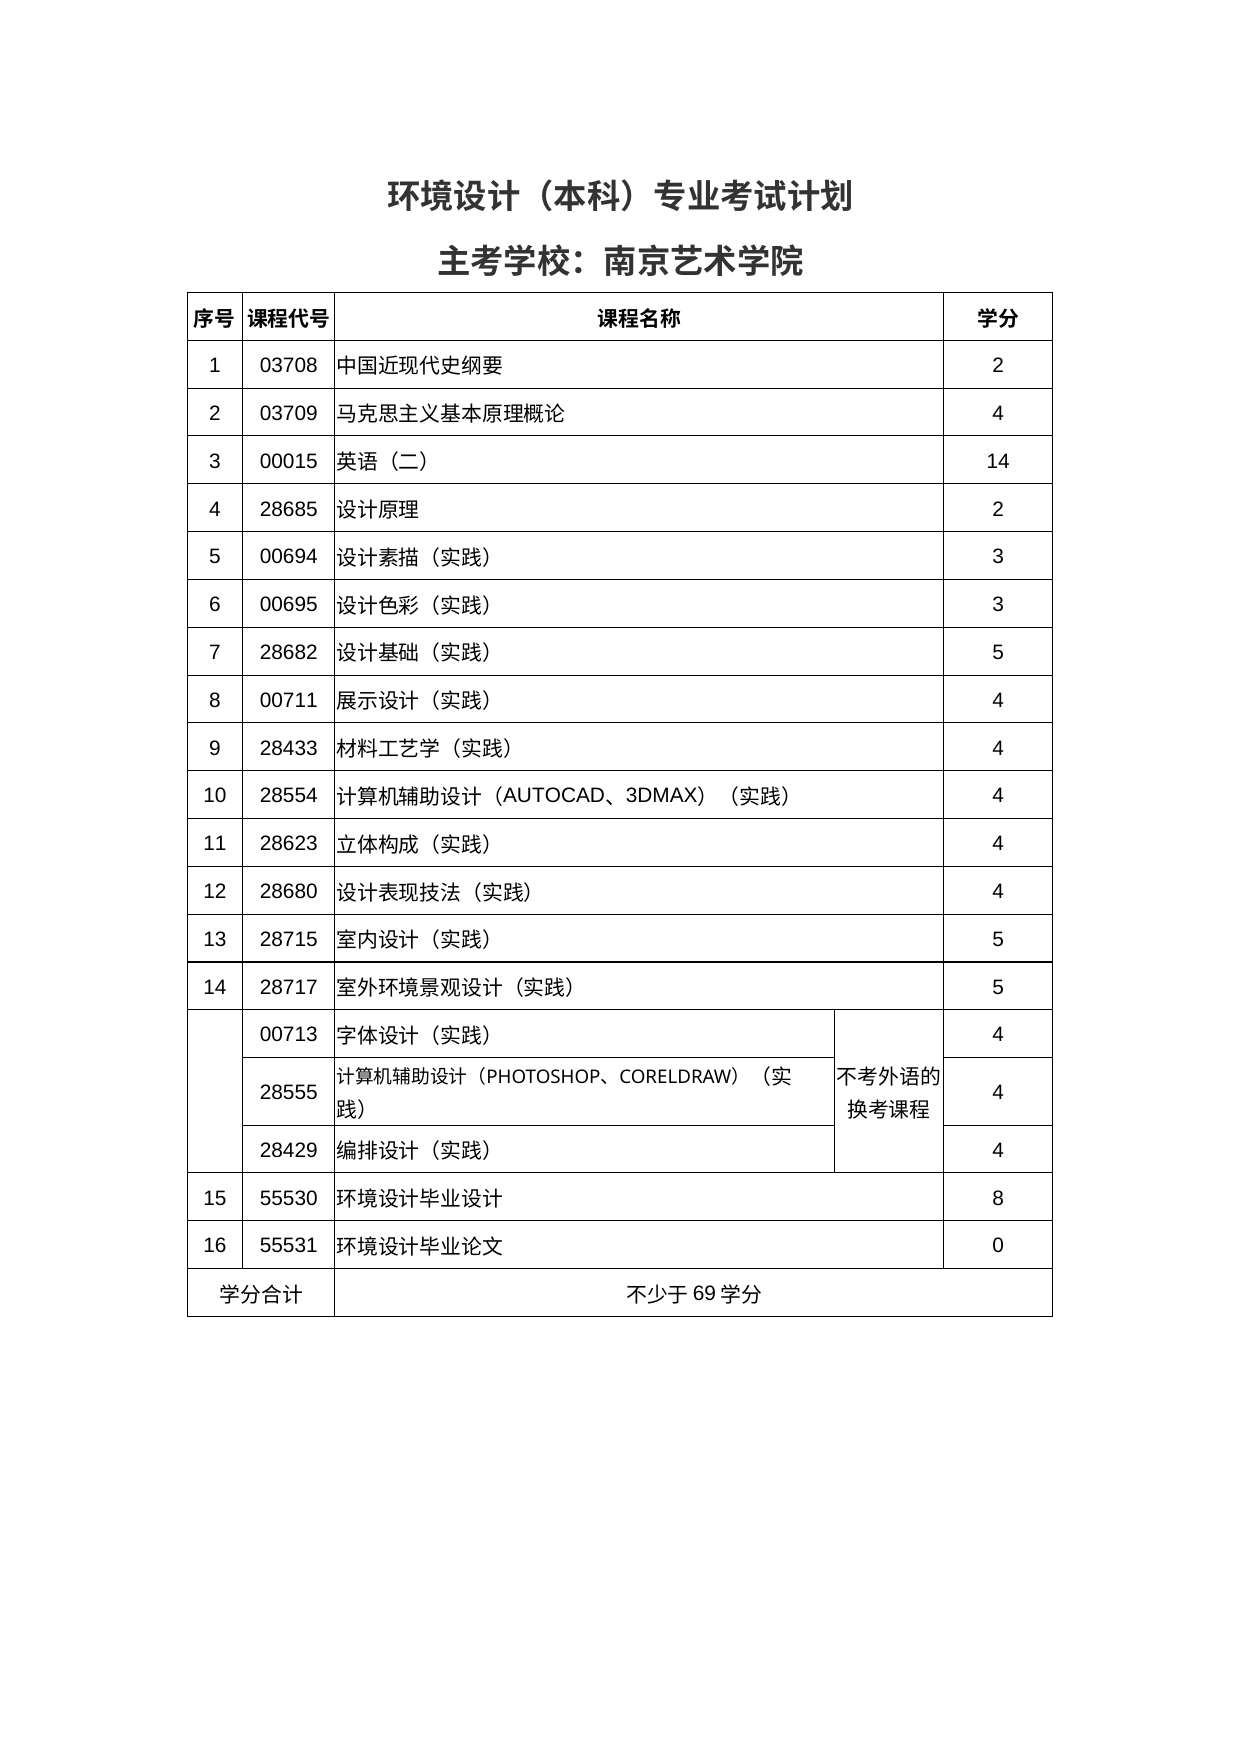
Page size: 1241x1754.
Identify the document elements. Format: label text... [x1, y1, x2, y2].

table_cell 12 [188, 867, 242, 913]
table_cell 11 [188, 819, 242, 866]
table_cell 立体构成（实践） [335, 819, 943, 866]
table_cell 2 [944, 484, 1052, 531]
table_cell 4 [944, 1010, 1052, 1057]
table_cell [188, 1010, 242, 1172]
table_cell 7 [188, 628, 242, 674]
table_cell 设计表现技法（实践） [335, 867, 943, 913]
table_cell 03709 [243, 389, 334, 435]
text 环境设计（本科）专业考试计划 [187, 162, 1053, 227]
table_cell 28685 [243, 484, 334, 531]
table_cell 5 [188, 532, 242, 579]
table_cell 马克思主义基本原理概论 [335, 389, 943, 435]
table_cell 材料工艺学（实践） [335, 723, 943, 770]
table_cell 28433 [243, 723, 334, 770]
table_cell 设计原理 [335, 484, 943, 531]
table_header 课程代号 [243, 293, 334, 340]
table_cell 00711 [243, 676, 334, 722]
table_cell 编排设计（实践） [335, 1126, 834, 1172]
table_cell 学分合计 [188, 1269, 334, 1316]
table_cell 14 [188, 963, 242, 1009]
table_cell 4 [944, 819, 1052, 866]
table_cell 03708 [243, 341, 334, 388]
table_cell 55531 [243, 1221, 334, 1268]
table_cell 2 [944, 341, 1052, 388]
table_cell 4 [944, 389, 1052, 435]
table_cell 0 [944, 1221, 1052, 1268]
table_cell 环境设计毕业设计 [335, 1173, 943, 1220]
table_cell 室外环境景观设计（实践） [335, 963, 943, 1009]
table_cell 55530 [243, 1173, 334, 1220]
table_cell 4 [944, 676, 1052, 722]
table_cell 28623 [243, 819, 334, 866]
table_cell 8 [188, 676, 242, 722]
table_cell 5 [944, 628, 1052, 674]
table_cell 5 [944, 915, 1052, 961]
table_header 学分 [944, 293, 1052, 340]
table_cell 设计基础（实践） [335, 628, 943, 674]
table_cell 环境设计毕业论文 [335, 1221, 943, 1268]
table_cell 6 [188, 580, 242, 627]
table_cell 14 [944, 436, 1052, 483]
table_cell 28429 [243, 1126, 334, 1172]
table_cell 4 [944, 1126, 1052, 1172]
table_cell 28554 [243, 771, 334, 818]
table_header 序号 [188, 293, 242, 340]
table_cell 9 [188, 723, 242, 770]
table_cell 00695 [243, 580, 334, 627]
table_cell 中国近现代史纲要 [335, 341, 943, 388]
table_cell 16 [188, 1221, 242, 1268]
table_cell 28680 [243, 867, 334, 913]
table_cell 8 [944, 1173, 1052, 1220]
table_cell 不考外语的 换考课程 [835, 1010, 943, 1172]
table_cell 2 [188, 389, 242, 435]
table_cell 展示设计（实践） [335, 676, 943, 722]
table_cell 00713 [243, 1010, 334, 1057]
table_cell 1 [188, 341, 242, 388]
table_cell 3 [944, 580, 1052, 627]
table_cell 英语（二） [335, 436, 943, 483]
table_cell 00015 [243, 436, 334, 483]
table_cell 3 [944, 532, 1052, 579]
table_cell 4 [944, 1058, 1052, 1124]
table_cell 28717 [243, 963, 334, 1009]
table_cell 4 [944, 723, 1052, 770]
table_cell 设计素描（实践） [335, 532, 943, 579]
table_cell 室内设计（实践） [335, 915, 943, 961]
table_cell 设计色彩（实践） [335, 580, 943, 627]
text 主考学校：南京艺术学院 [187, 227, 1053, 292]
table_cell 15 [188, 1173, 242, 1220]
table_cell 00694 [243, 532, 334, 579]
table_cell 13 [188, 915, 242, 961]
table_cell 28682 [243, 628, 334, 674]
table_cell 10 [188, 771, 242, 818]
table_cell 字体设计（实践） [335, 1010, 834, 1057]
table_cell 4 [944, 771, 1052, 818]
table_cell 3 [188, 436, 242, 483]
table_header 课程名称 [335, 293, 943, 340]
table_cell 28555 [243, 1058, 334, 1124]
table_cell 4 [944, 867, 1052, 913]
table_cell 计算机辅助设计（PHOTOSHOP、CORELDRAW）（实践） [335, 1058, 834, 1124]
table_cell 不少于69学分 [335, 1269, 1052, 1316]
table_cell 4 [188, 484, 242, 531]
table_cell 28715 [243, 915, 334, 961]
table_cell 计算机辅助设计（AUTOCAD、3DMAX）（实践） [335, 771, 943, 818]
table_cell 5 [944, 963, 1052, 1009]
